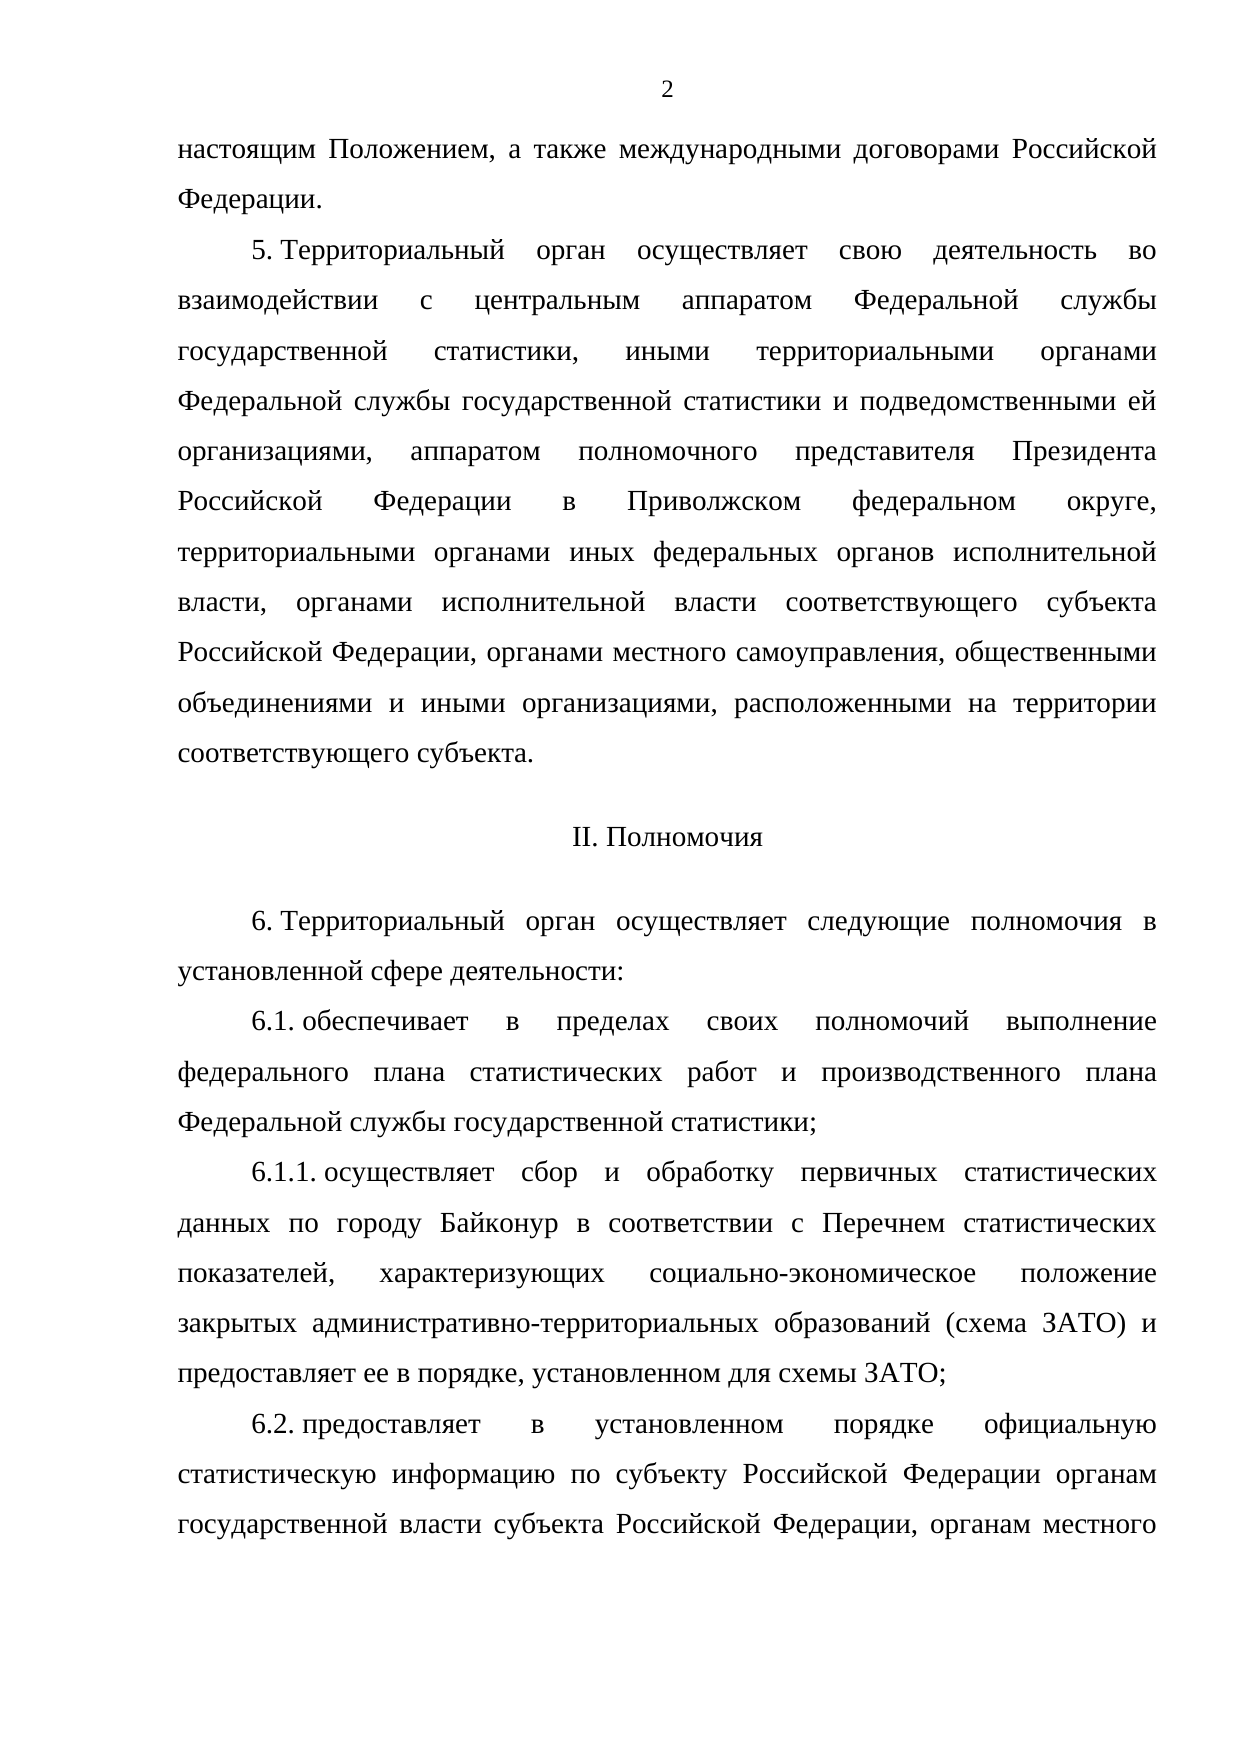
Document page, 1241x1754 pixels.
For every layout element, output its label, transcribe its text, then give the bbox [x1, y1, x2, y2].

text 5. Территориальный орган осуществляет свою деятельность во взаимодействии с центральным аппаратом Федеральной службы государственной статистики, иными территориальными органами Федеральной службы государственной статистики и подведомственными ей организациями, аппаратом полномочного представителя Президента Российской Федерации в Приволжском федеральном округе, территориальными органами иных федеральных органов исполнительной власти, органами исполнительной власти соответствующего субъекта Российской Федерации, органами местного самоуправления, общественными объединениями и иными организациями, расположенными на территории соответствующего субъекта. [177, 232, 1157, 769]
text II. Полномочия [177, 819, 1157, 852]
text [177, 1406, 1157, 1540]
text 6.1.1. осуществляет сбор и обработку первичных статистических данных по городу Байконур в соответствии с Перечнем статистических показателей, характеризующих социально-экономическое положение закрытых административно-территориальных образований (схема ЗАТО) и предоставляет ее в порядке, установленном для схемы ЗАТО; [177, 1154, 1157, 1389]
text 6. Территориальный орган осуществляет следующие полномочия в установленной сфере деятельности: [177, 903, 1157, 987]
text 6.1. обеспечивает в пределах своих полномочий выполнение федерального плана статистических работ и производственного плана Федеральной службы государственной статистики; [177, 1003, 1157, 1138]
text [177, 131, 1157, 215]
